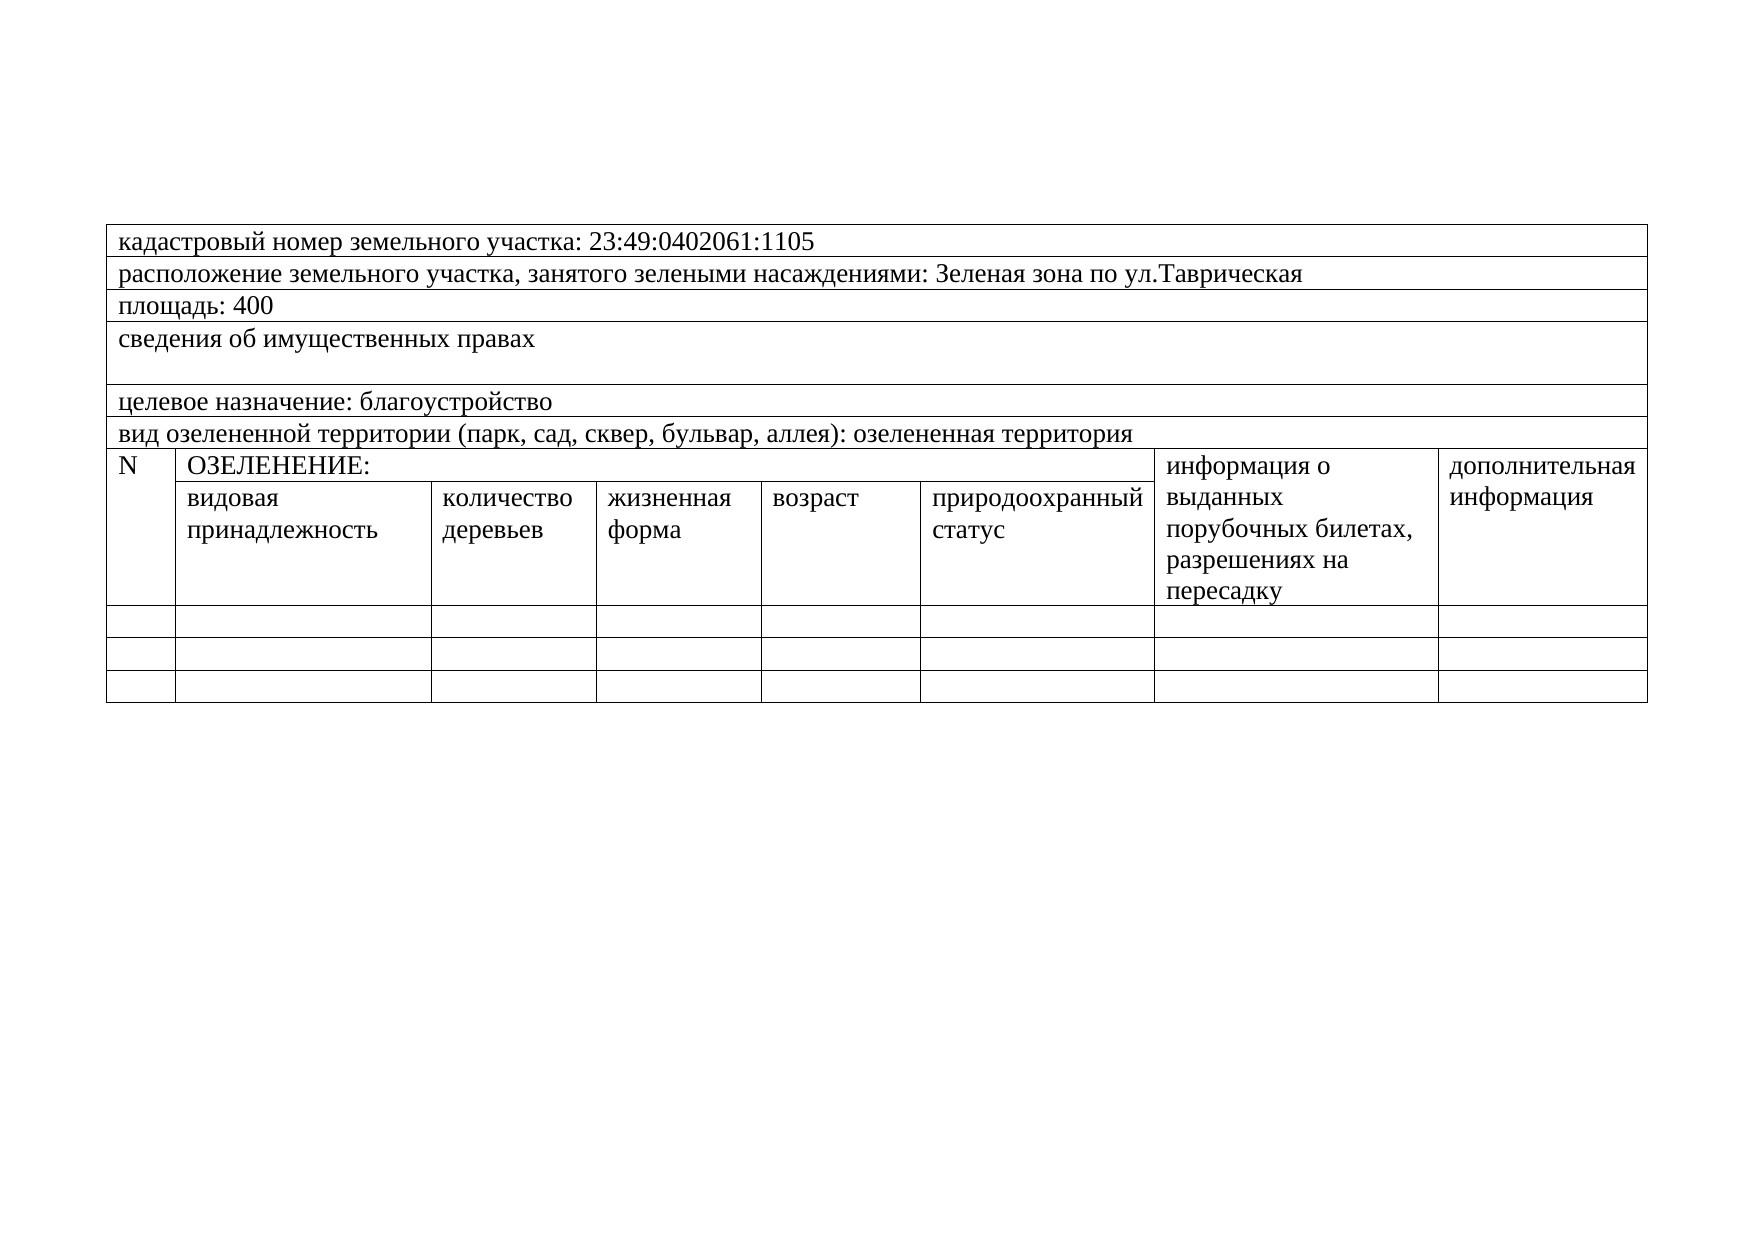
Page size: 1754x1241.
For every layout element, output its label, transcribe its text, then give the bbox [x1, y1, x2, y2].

table_cell площадь: 400 [107, 290, 1647, 321]
table_cell [107, 606, 175, 637]
table_cell сведения об имущественных правах [107, 322, 1647, 384]
table_cell N [107, 449, 175, 605]
table_cell [762, 671, 920, 702]
table_cell [762, 606, 920, 637]
table_cell [1155, 638, 1438, 669]
table_cell [176, 638, 431, 669]
table_cell [107, 638, 175, 669]
table_cell дополнительная информация [1439, 449, 1647, 605]
table_cell вид озелененной территории (парк, сад, сквер, бульвар, аллея): озелененная территория [107, 417, 1647, 448]
table_cell видовая принадлежность [176, 482, 431, 605]
table_cell [432, 638, 596, 669]
table_cell [107, 671, 175, 702]
table_cell [597, 638, 761, 669]
table_cell жизненная форма [597, 482, 761, 605]
table_cell целевое назначение: благоустройство [107, 385, 1647, 416]
table_cell [176, 671, 431, 702]
table_cell [597, 606, 761, 637]
table_cell возраст [762, 482, 920, 605]
table_cell расположение земельного участка, занятого зелеными насаждениями: Зеленая зона по ул.Таврическая [107, 257, 1647, 288]
table_cell природоохранный статус [921, 482, 1154, 605]
table_cell [1439, 671, 1647, 702]
table_cell [1439, 606, 1647, 637]
table_cell [921, 638, 1154, 669]
table_cell [921, 606, 1154, 637]
table_cell [1439, 638, 1647, 669]
table_cell [1155, 606, 1438, 637]
table_cell [762, 638, 920, 669]
table_cell [1155, 671, 1438, 702]
table_cell ОЗЕЛЕНЕНИЕ: [176, 449, 1154, 481]
table_cell количество деревьев [432, 482, 596, 605]
table_cell [432, 606, 596, 637]
table_cell [597, 671, 761, 702]
table_cell информация о выданных порубочных билетах, разрешениях на пересадку [1155, 449, 1438, 605]
table_cell [176, 606, 431, 637]
table_header кадастровый номер земельного участка: 23:49:0402061:1105 [107, 225, 1647, 256]
table_cell [432, 671, 596, 702]
table_cell [921, 671, 1154, 702]
